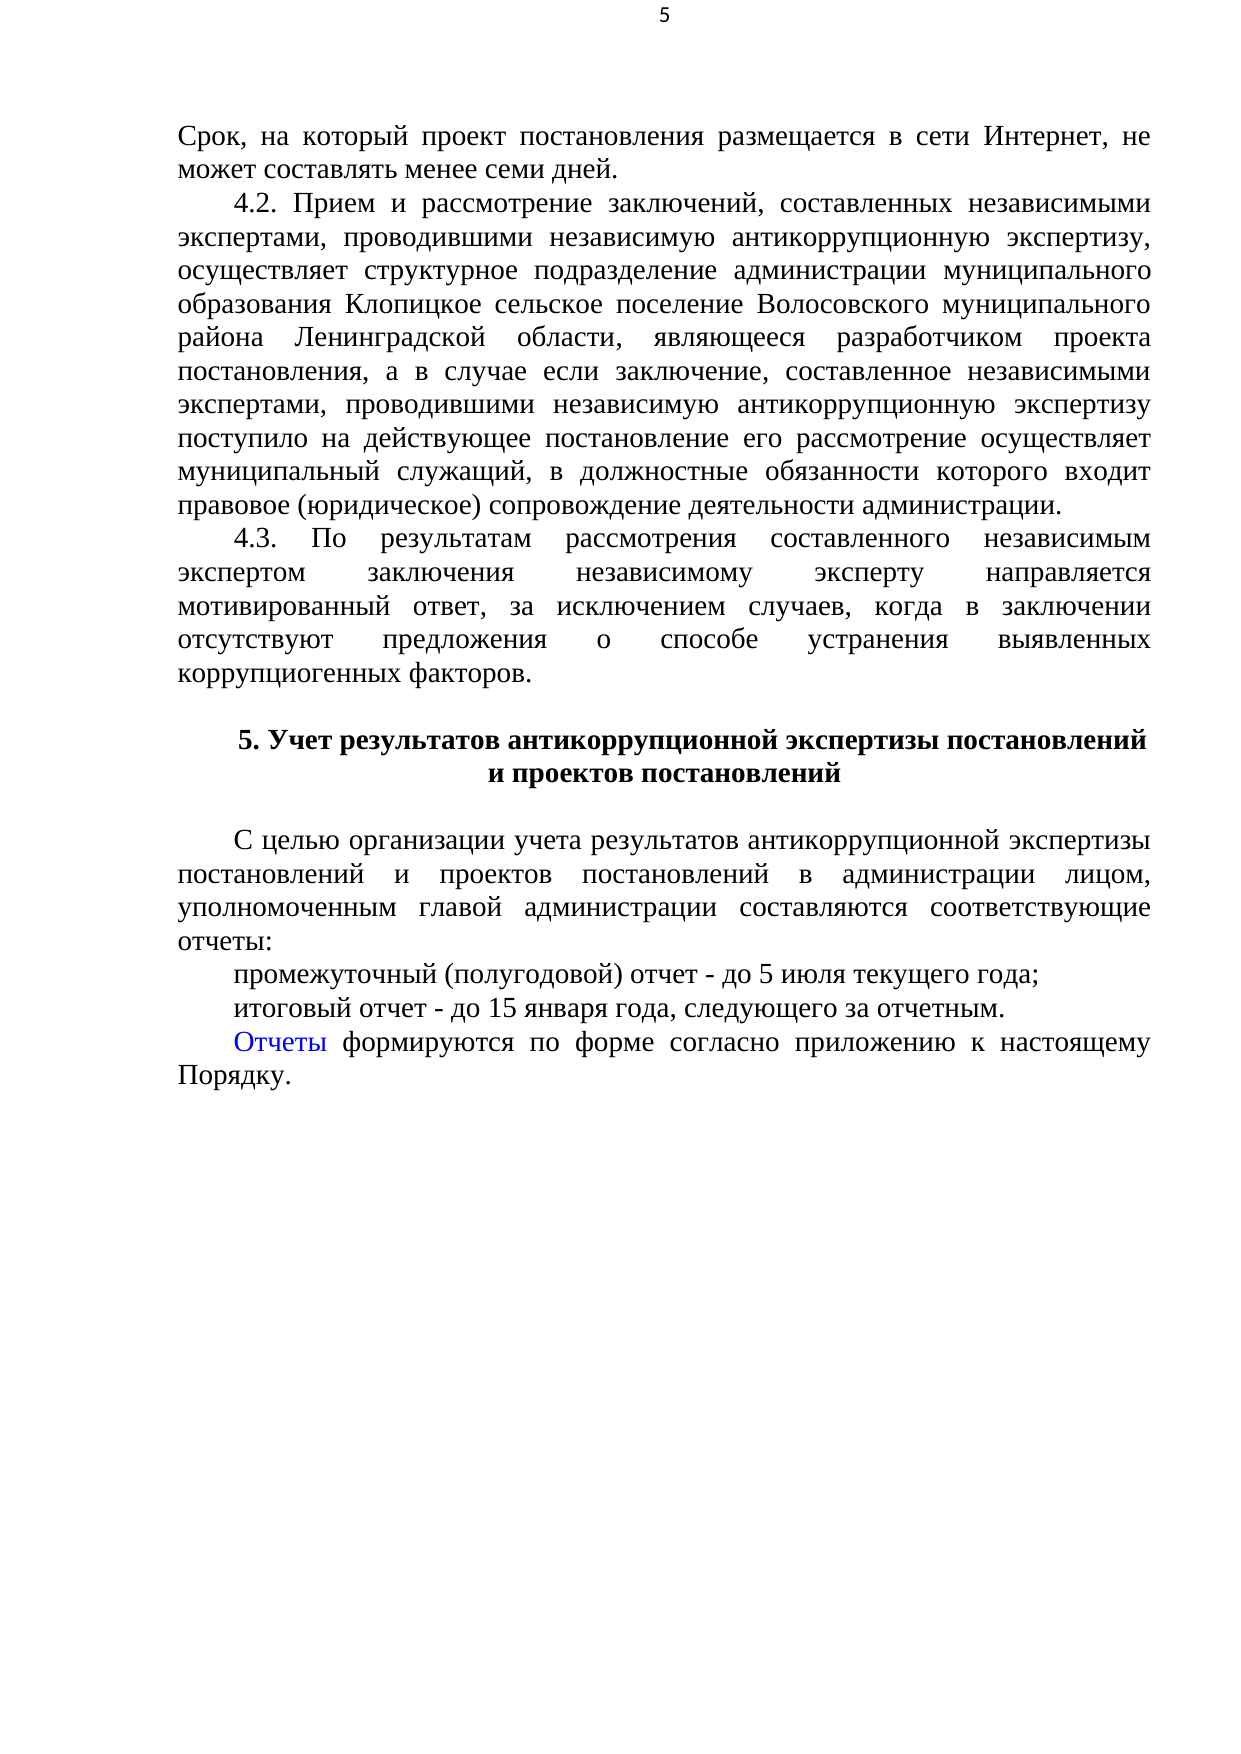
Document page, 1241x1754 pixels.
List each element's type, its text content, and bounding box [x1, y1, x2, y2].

text 4.2. Прием и рассмотрение заключений, составленных независимыми экспертами, проводившими независимую антикоррупционную экспертизу, осуществляет структурное подразделение администрации муниципального образования Клопицкое сельское поселение Волосовского муниципального района Ленинградской области, являющееся разработчиком проекта постановления, а в случае если заключение, составленное независимыми экспертами, проводившими независимую антикоррупционную экспертизу поступило на действующее постановление его рассмотрение осуществляет муниципальный служащий, в должностные обязанности которого входит правовое (юридическое) сопровождение деятельности администрации. [177, 185, 1152, 521]
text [177, 118, 1152, 185]
text итоговый отчет - до 15 января года, следующего за отчетным. [177, 990, 1152, 1024]
text Отчеты формируются по форме согласно приложению к настоящему Порядку. [177, 1024, 1152, 1091]
text промежуточный (полугодовой) отчет - до 5 июля текущего года; [177, 957, 1152, 990]
text 5. Учет результатов антикоррупционной экспертизы постановлений и проектов постановлений [177, 722, 1152, 789]
text С целью организации учета результатов антикоррупционной экспертизы постановлений и проектов постановлений в администрации лицом, уполномоченным главой администрации составляются соответствующие отчеты: [177, 822, 1152, 957]
text 4.3. По результатам рассмотрения составленного независимым экспертом заключения независимому эксперту направляется мотивированный ответ, за исключением случаев, когда в заключении отсутствуют предложения о способе устранения выявленных коррупциогенных факторов. [177, 521, 1152, 688]
